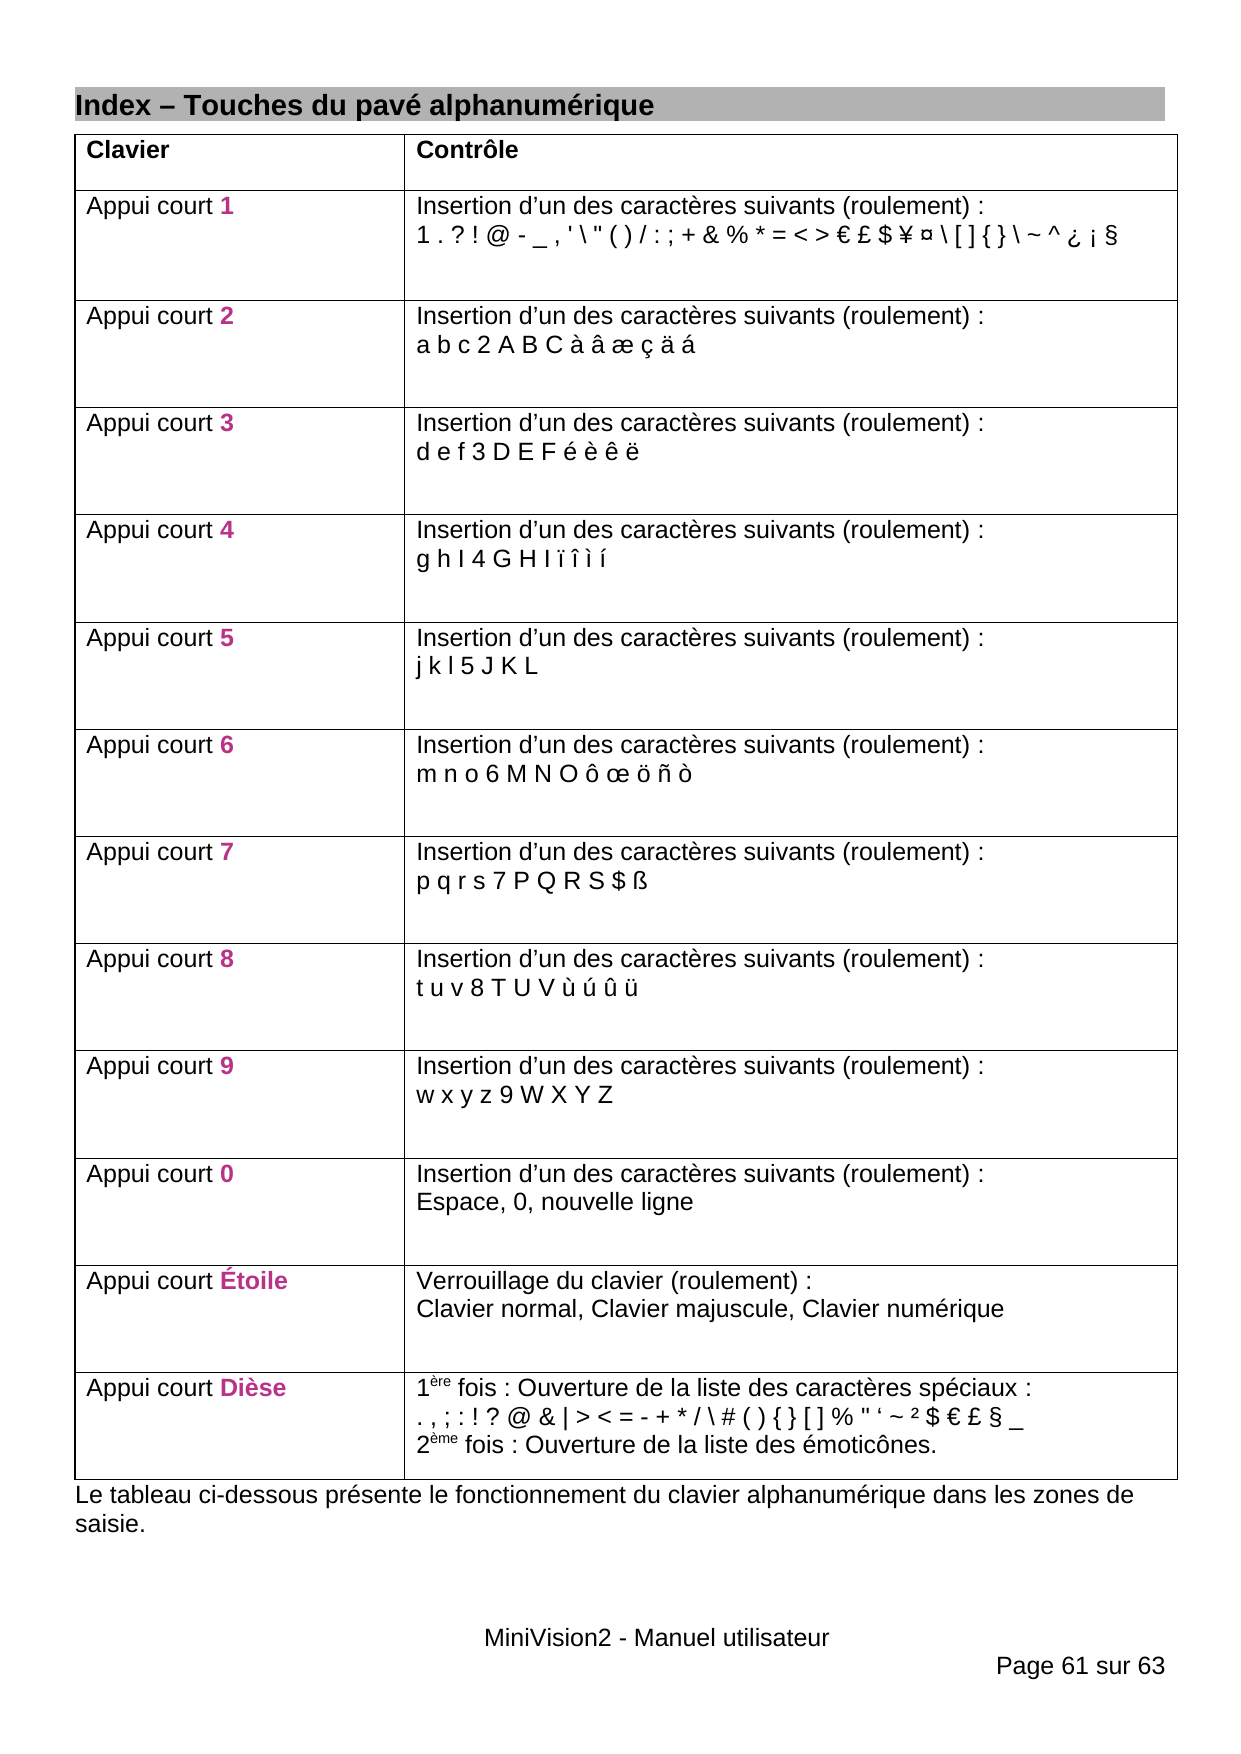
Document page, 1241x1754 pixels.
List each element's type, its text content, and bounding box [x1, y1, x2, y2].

table_cell Insertion d’un des caractères suivants (roulement) : 1 . ? ! @ - _ , ' \ " ( ) / : ; + & % * = < > € £ $ ¥ ¤ \ [ ] { } \ ~ ^ ¿ ¡ § [405, 191, 1177, 300]
table_cell Insertion d’un des caractères suivants (roulement) : g h I 4 G H I ï î ì í [405, 515, 1177, 622]
table_cell Insertion d’un des caractères suivants (roulement) : Espace, 0, nouvelle ligne [405, 1159, 1177, 1265]
text Le tableau ci-dessous présente le fonctionnement du clavier alphanumérique dans les zones de saisie. [75, 1480, 1165, 1538]
table_cell Appui court 5 [76, 623, 404, 729]
table_cell Appui court 9 [76, 1051, 404, 1157]
table_cell Appui court 0 [76, 1159, 404, 1265]
table_cell Insertion d’un des caractères suivants (roulement) : m n o 6 M N O ô œ ö ñ ò [405, 730, 1177, 836]
table_cell Insertion d’un des caractères suivants (roulement) : p q r s 7 P Q R S $ ß [405, 837, 1177, 943]
table_cell Appui court 4 [76, 515, 404, 622]
table_cell Appui court 1 [76, 191, 404, 300]
table_cell Appui court 8 [76, 944, 404, 1050]
table_cell Appui court 7 [76, 837, 404, 943]
table_cell Insertion d’un des caractères suivants (roulement) : t u v 8 T U V ù ú û ü [405, 944, 1177, 1050]
table_cell Insertion d’un des caractères suivants (roulement) : a b c 2 A B C à â æ ç ä á [405, 301, 1177, 407]
table_cell Appui court 3 [76, 408, 404, 514]
table_cell Verrouillage du clavier (roulement) : Clavier normal, Clavier majuscule, Clavier numérique [405, 1266, 1177, 1372]
table_header Clavier [76, 135, 404, 190]
table_header Contrôle [405, 135, 1177, 190]
table_cell Appui court 2 [76, 301, 404, 407]
table_cell 1ère fois : Ouverture de la liste des caractères spéciaux : . , ; : ! ? @ & | > < = - + * / \ # ( ) { } [ ] % " ‘ ~ ² $ € £ § _ 2ème fois : Ouverture de la liste des émoticônes. [405, 1373, 1177, 1479]
table_cell Appui court 6 [76, 730, 404, 836]
table_cell Insertion d’un des caractères suivants (roulement) : w x y z 9 W X Y Z [405, 1051, 1177, 1157]
table_cell Appui court Étoile [76, 1266, 404, 1372]
table_cell Insertion d’un des caractères suivants (roulement) : d e f 3 D E F é è ê ë [405, 408, 1177, 514]
table_cell Appui court Dièse [76, 1373, 404, 1479]
table_cell Insertion d’un des caractères suivants (roulement) : j k l 5 J K L [405, 623, 1177, 729]
subtitle Index – Touches du pavé alphanumérique [75, 87, 1165, 121]
